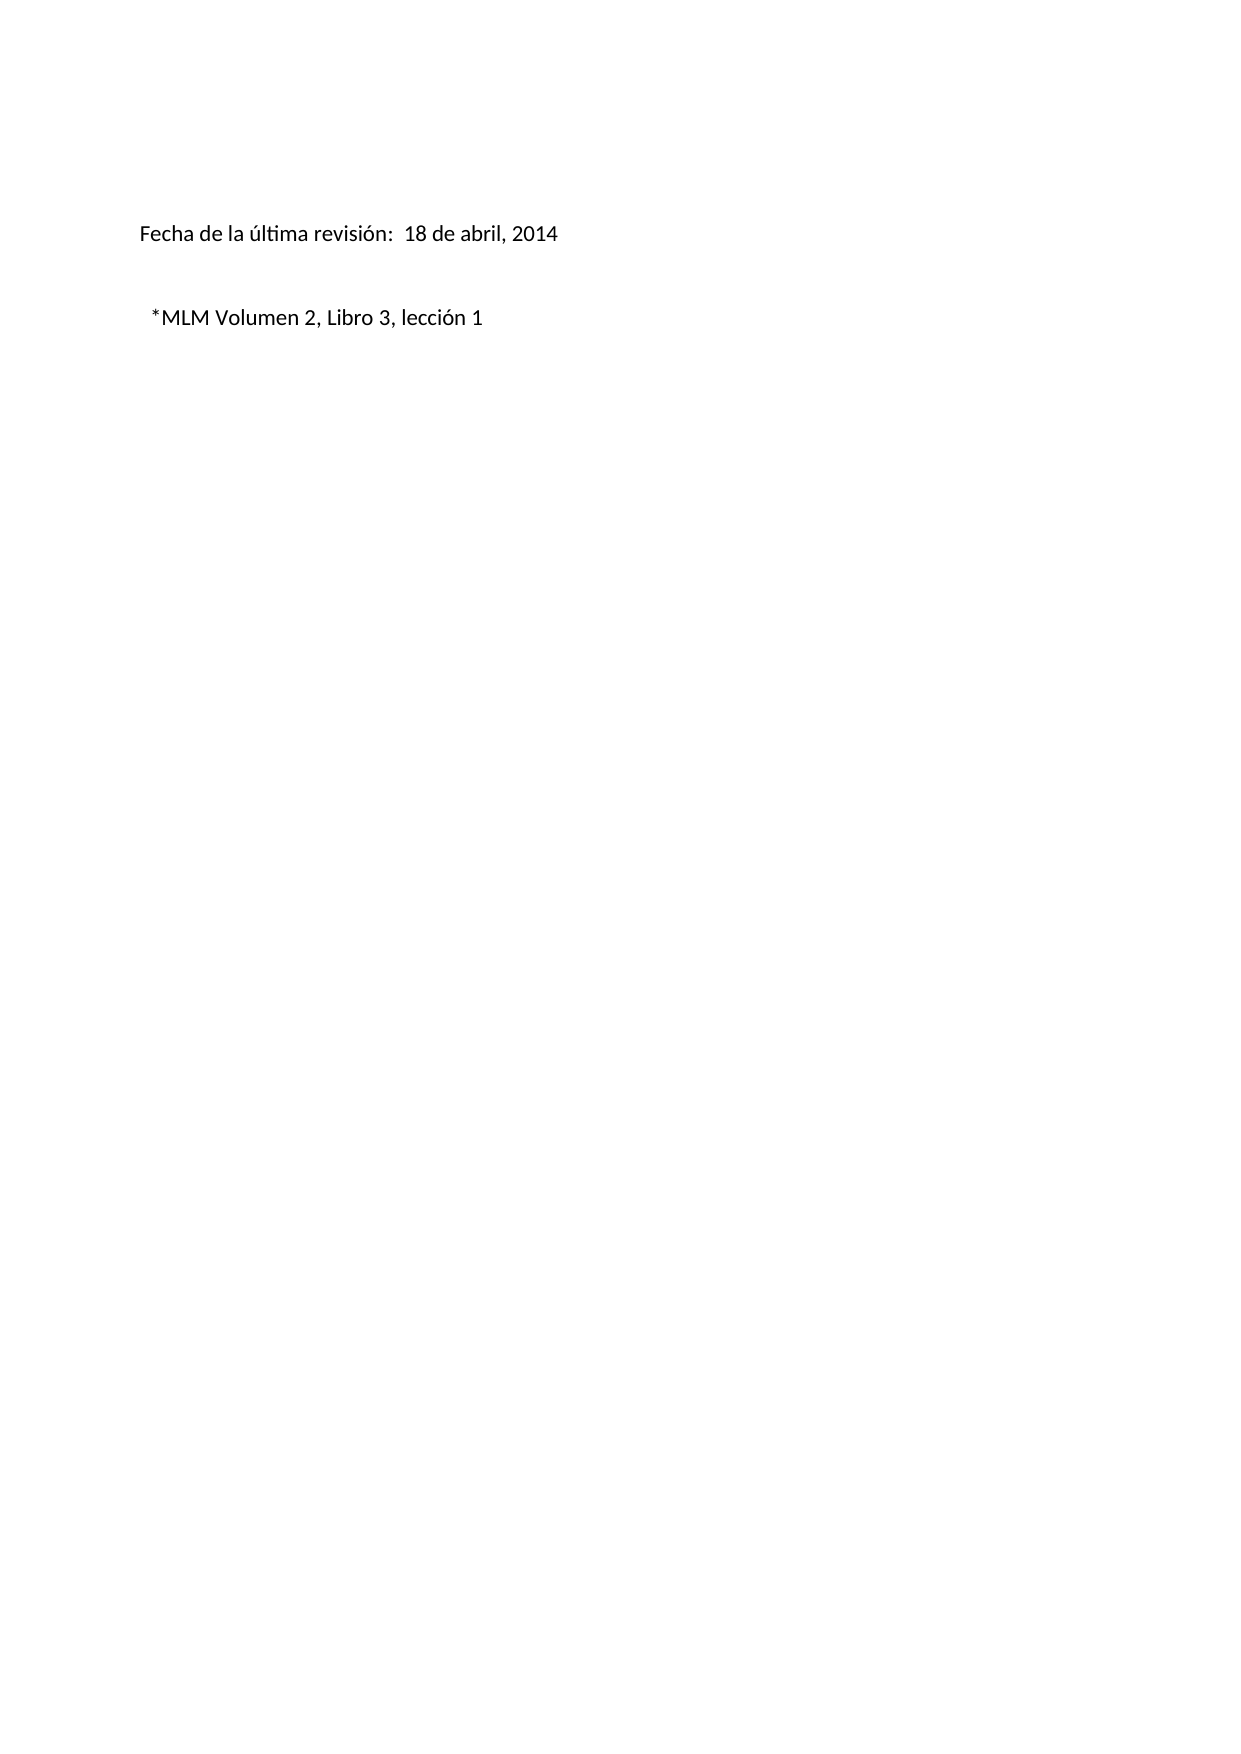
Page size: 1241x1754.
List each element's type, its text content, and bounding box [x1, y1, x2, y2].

text *MLM Volumen 2, Libro 3, lección 1 [150, 303, 1117, 331]
subtitle Fecha de la última revisión: 18 de abril, 2014 [139, 219, 1117, 247]
